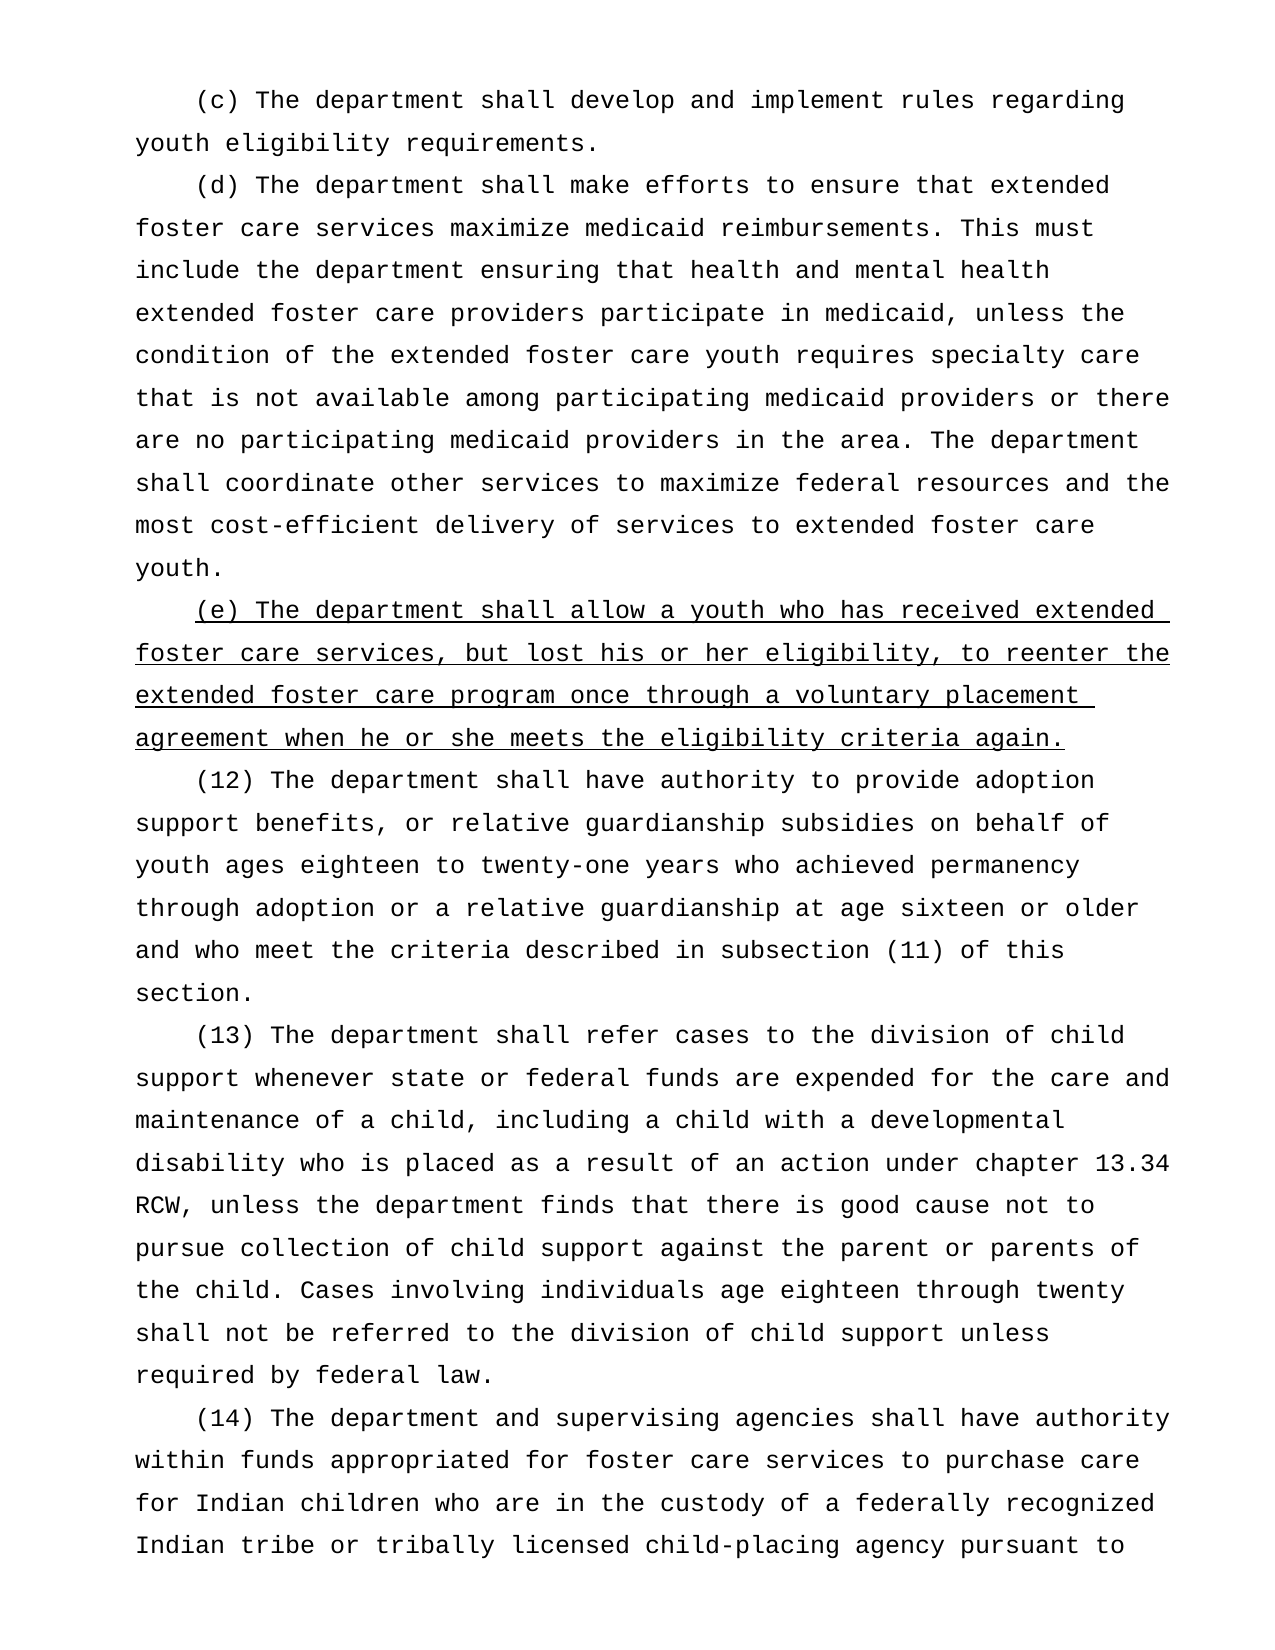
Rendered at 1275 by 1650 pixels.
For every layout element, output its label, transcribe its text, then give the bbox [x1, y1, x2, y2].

text (d) The department shall make efforts to ensure that extended foster care services maximize medicaid reimbursements. This must include the department ensuring that health and mental health extended foster care providers participate in medicaid, unless the condition of the extended foster care youth requires specialty care that is not available among participating medicaid providers or there are no participating medicaid providers in the area. The department shall coordinate other services to maximize federal resources and the most cost-efficient delivery of services to extended foster care youth. [135, 160, 1170, 585]
text (c) The department shall develop and implement rules regarding youth eligibility requirements. [135, 75, 1170, 160]
text (13) The department shall refer cases to the division of child support whenever state or federal funds are expended for the care and maintenance of a child, including a child with a developmental disability who is placed as a result of an action under chapter 13.34 RCW, unless the department finds that there is good cause not to pursue collection of child support against the parent or parents of the child. Cases involving individuals age eighteen through twenty shall not be referred to the division of child support unless required by federal law. [135, 1010, 1170, 1392]
text (e) The department shall allow a youth who has received extended foster care services, but lost his or her eligibility, to reenter the extended foster care program once through a voluntary placement agreement when he or she meets the eligibility criteria again. [135, 585, 1170, 664]
text (e) The department shall allow a youth who has received extended foster care services, but lost his or her eligibility, to reenter the extended foster care program once through a voluntary placement agreement when he or she meets the eligibility criteria again. [135, 665, 1170, 755]
text (12) The department shall have authority to provide adoption support benefits, or relative guardianship subsidies on behalf of youth ages eighteen to twenty-one years who achieved permanency through adoption or a relative guardianship at age sixteen or older and who meet the criteria described in subsection (11) of this section. [135, 755, 1170, 1010]
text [135, 1392, 1170, 1562]
